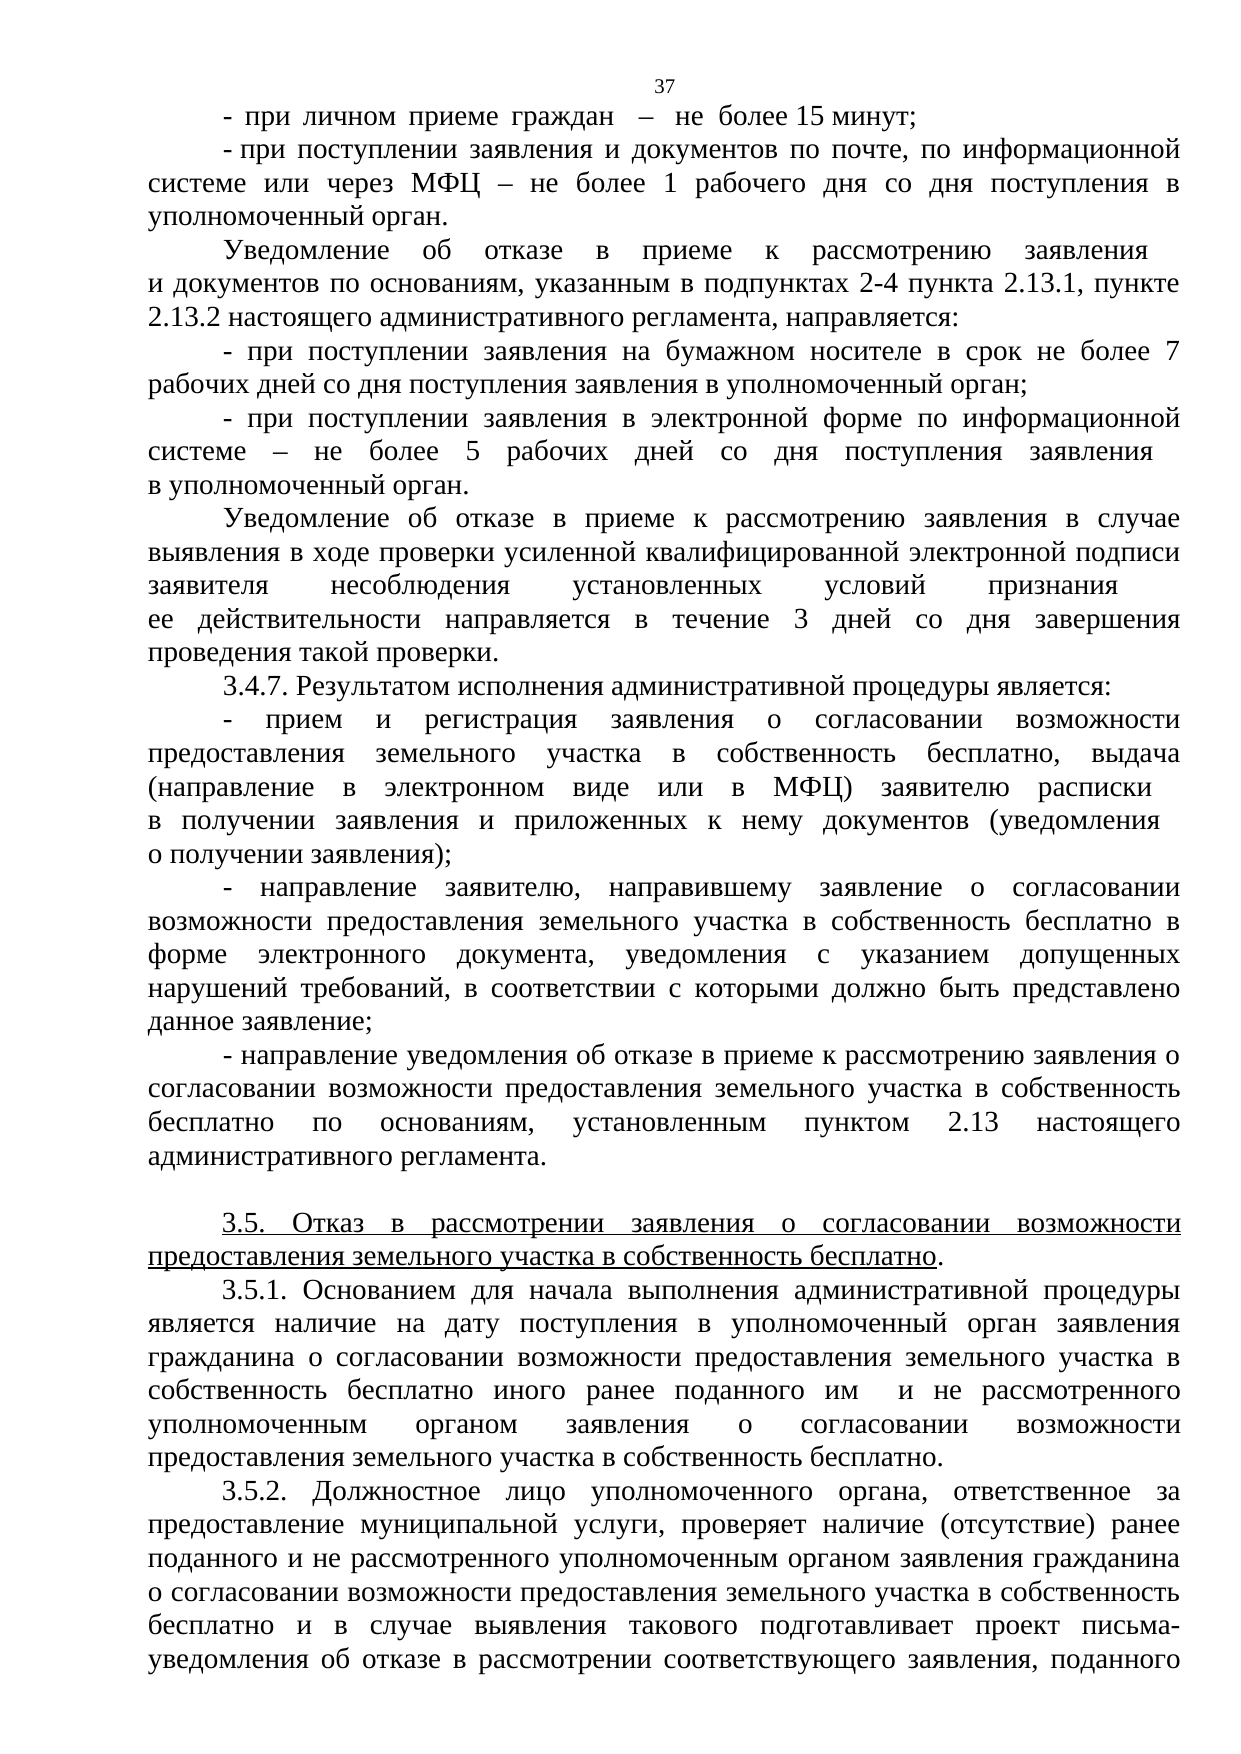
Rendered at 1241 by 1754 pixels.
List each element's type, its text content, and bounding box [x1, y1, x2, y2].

text - при поступлении заявления в электронной форме по информационной системе – не более 5 рабочих дней со дня поступления заявления в уполномоченный орган. [148, 400, 1181, 500]
text - при личном приеме граждан – не более 15 минут; [148, 98, 1181, 131]
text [148, 1473, 1181, 1674]
text - при поступлении заявления на бумажном носителе в срок не более 7 рабочих дней со дня поступления заявления в уполномоченный орган; [148, 333, 1181, 400]
text - направление заявителю, направившему заявление о согласовании возможности предоставления земельного участка в собственность бесплатно в форме электронного документа, уведомления с указанием допущенных нарушений требований, в соответствии с которыми должно быть представлено данное заявление; [148, 869, 1181, 1037]
text - прием и регистрация заявления о согласовании возможности предоставления земельного участка в собственность бесплатно, выдача (направление в электронном виде или в МФЦ) заявителю расписки в получении заявления и приложенных к нему документов (уведомления о получении заявления); [148, 702, 1181, 869]
text 3.5.1. Основанием для начала выполнения административной процедуры является наличие на дату поступления в уполномоченный орган заявления гражданина о согласовании возможности предоставления земельного участка в собственность бесплатно иного ранее поданного им и не рассмотренного уполномоченным органом заявления о согласовании возможности предоставления земельного участка в собственность бесплатно. [148, 1272, 1181, 1473]
text 3.4.7. Результатом исполнения административной процедуры является: [148, 668, 1181, 702]
text Уведомление об отказе в приеме к рассмотрению заявления и документов по основаниям, указанным в подпунктах 2-4 пункта 2.13.1, пункте 2.13.2 настоящего административного регламента, направляется: [148, 232, 1181, 333]
text - направление уведомления об отказе в приеме к рассмотрению заявления о согласовании возможности предоставления земельного участка в собственность бесплатно по основаниям, установленным пунктом 2.13 настоящего административного регламента. [148, 1037, 1181, 1171]
text 3.5. Отказ в рассмотрении заявления о согласовании возможности предоставления земельного участка в собственность бесплатно. [148, 1205, 1181, 1272]
text Уведомление об отказе в приеме к рассмотрению заявления в случае выявления в ходе проверки усиленной квалифицированной электронной подписи заявителя несоблюдения установленных условий признания ее действительности направляется в течение 3 дней со дня завершения проведения такой проверки. [148, 500, 1181, 668]
text - при поступлении заявления и документов по почте, по информационной системе или через МФЦ – не более 1 рабочего дня со дня поступления в уполномоченный орган. [148, 131, 1181, 232]
